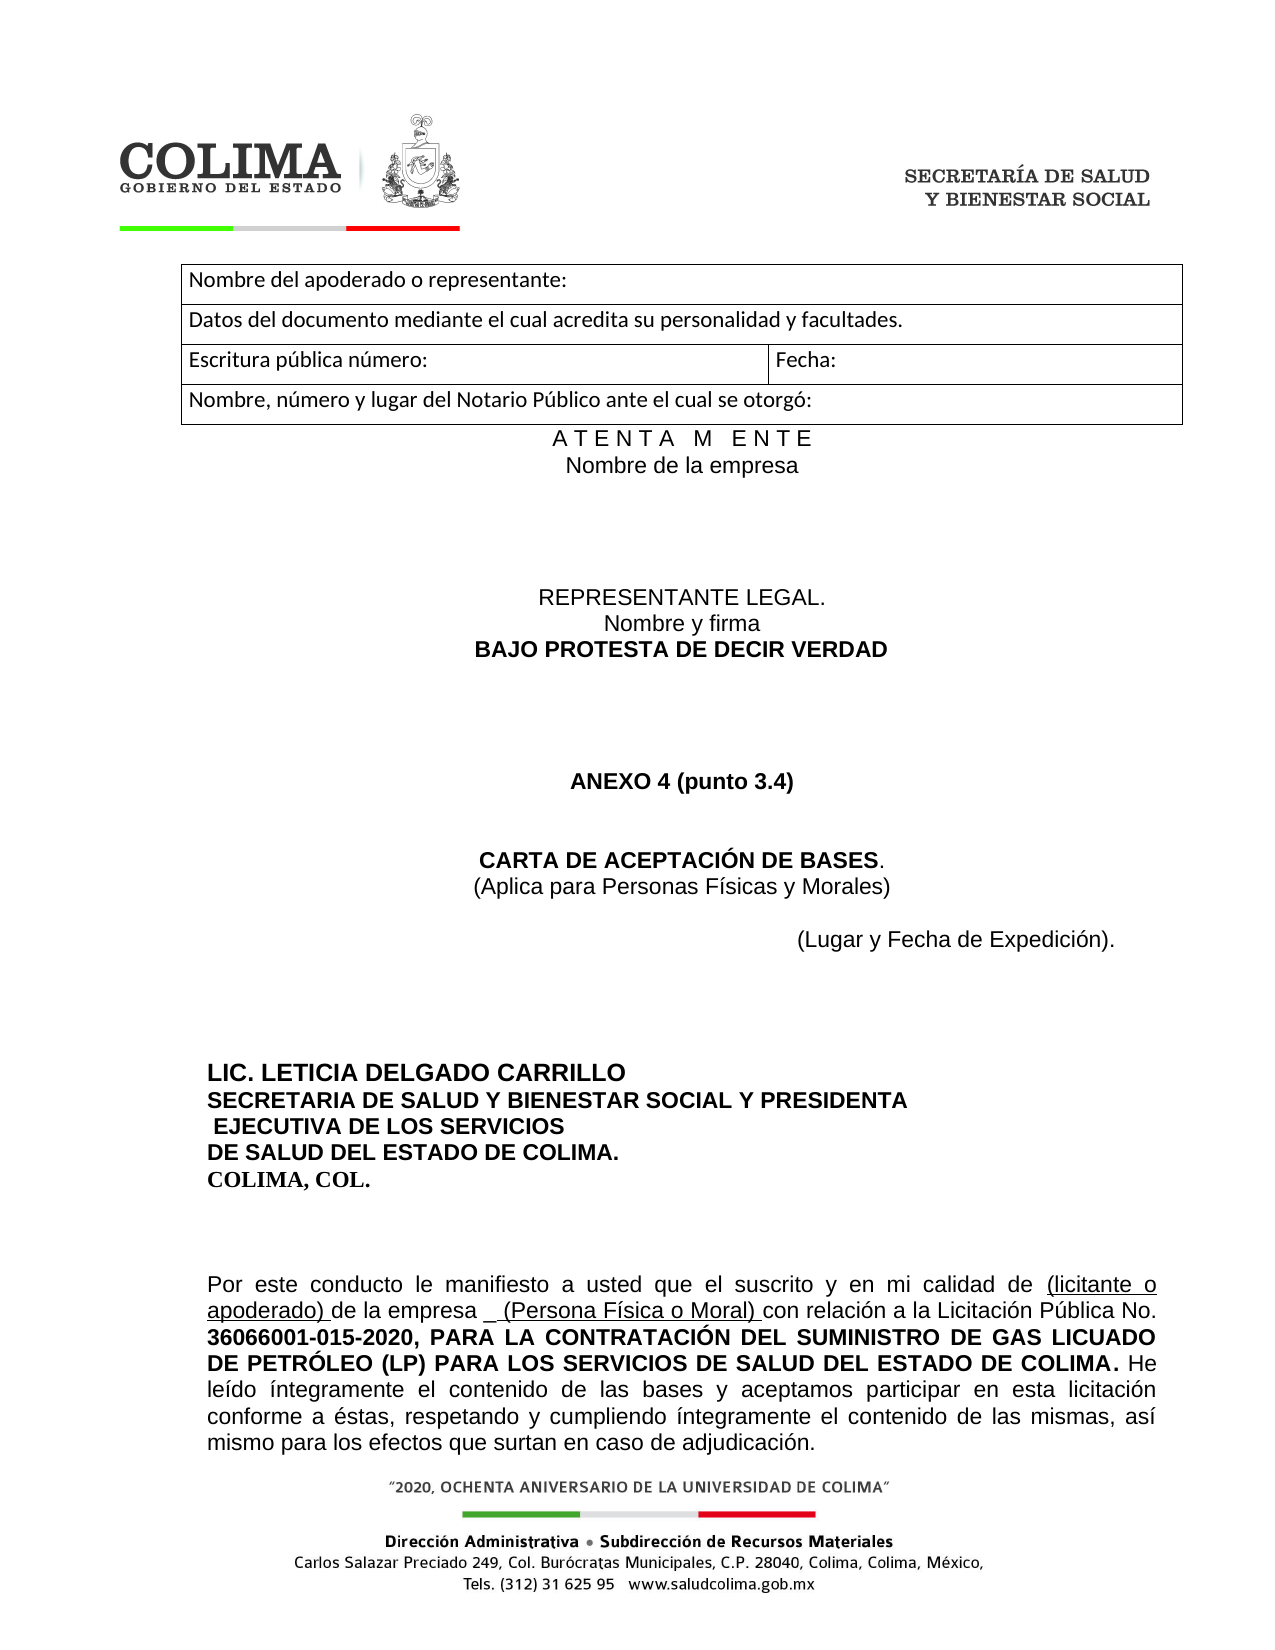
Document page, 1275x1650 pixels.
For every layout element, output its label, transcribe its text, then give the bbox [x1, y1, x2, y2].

table_cell Fecha: [769, 345, 1182, 384]
text Por este conducto le manifiesto a usted que el suscrito y en mi calidad de (licitante o apoderado) de la empresa _ (Persona Física o Moral) con relación a la Licitación Pública No. 36066001-015-2020, PARA LA CONTRATACIÓN DEL SUMINISTRO DE GAS LICUADO DE PETRÓLEO (LP) PARA LOS SERVICIOS DE SALUD DEL ESTADO DE COLIMA. He leído íntegramente el contenido de las bases y aceptamos participar en esta licitación conforme a éstas, respetando y cumpliendo íntegramente el contenido de las mismas, así mismo para los efectos que surtan en caso de adjudicación. [207, 1271, 1157, 1456]
table_cell Nombre, número y lugar del Notario Público ante el cual se otorgó: [182, 385, 1182, 424]
subtitle SECRETARIA DE SALUD Y BIENESTAR SOCIAL Y PRESIDENTA [207, 1087, 1157, 1113]
subtitle EJECUTIVA DE LOS SERVICIOS [207, 1113, 1157, 1139]
text REPRESENTANTE LEGAL. [207, 583, 1157, 610]
text (Aplica para Personas Físicas y Morales) [207, 873, 1157, 900]
text (Lugar y Fecha de Expedición). [797, 926, 1157, 952]
table_cell Escritura pública número: [182, 345, 768, 384]
subtitle DE SALUD DEL ESTADO DE COLIMA. [207, 1139, 1157, 1166]
table_header Nombre del apoderado o representante: [182, 265, 1182, 304]
text COLIMA, COL. [207, 1166, 1157, 1192]
table_cell Datos del documento mediante el cual acredita su personalidad y facultades. [182, 305, 1182, 344]
text Nombre de la empresa [207, 452, 1157, 478]
text A T E N T A M E N T E [207, 425, 1157, 452]
text Nombre y firma [207, 610, 1157, 636]
picture [0, 1462, 1275, 1622]
picture [3, 29, 1267, 255]
text BAJO PROTESTA DE DECIR VERDAD [207, 636, 1157, 662]
text CARTA DE ACEPTACIÓN DE BASES. [207, 847, 1157, 873]
text LIC. LETICIA DELGADO CARRILLO [207, 1058, 1196, 1087]
text ANEXO 4 (punto 3.4) [207, 768, 1157, 794]
